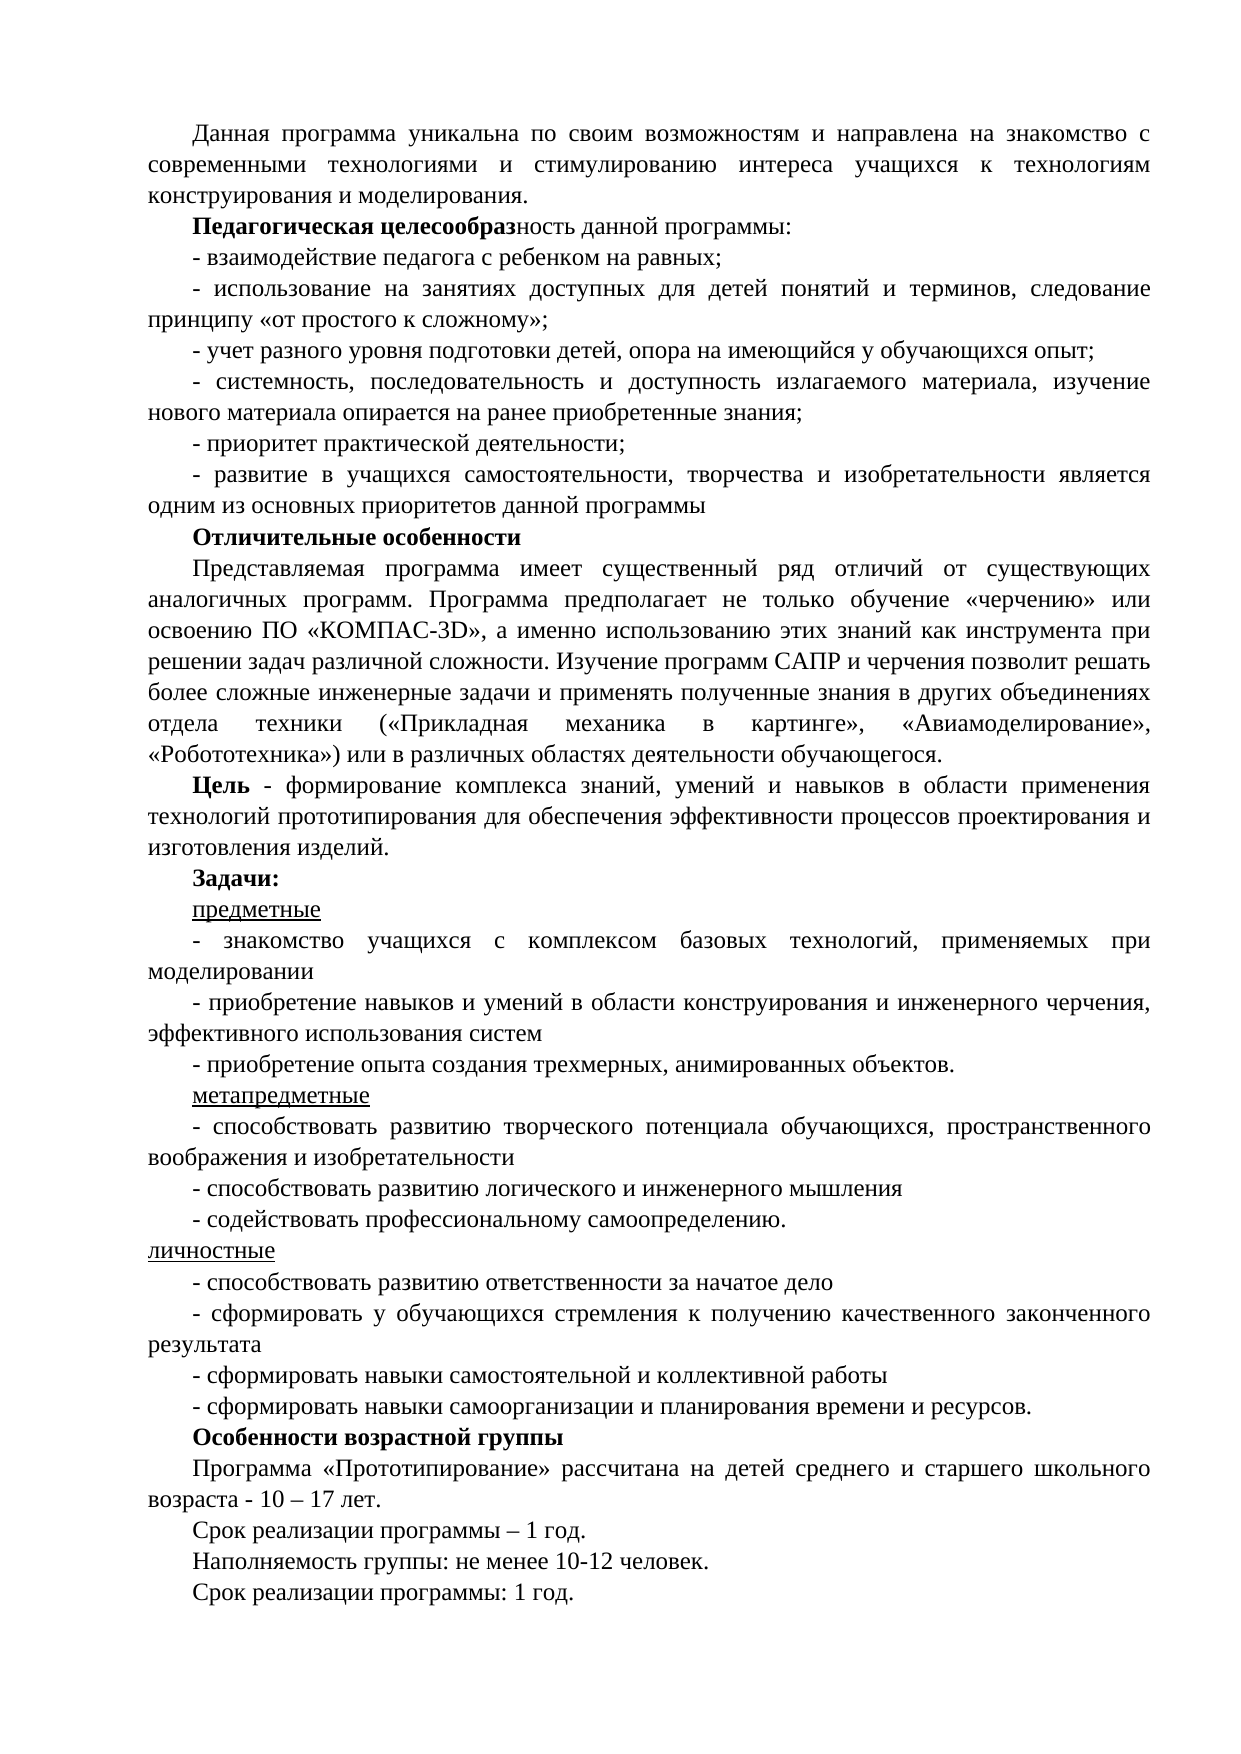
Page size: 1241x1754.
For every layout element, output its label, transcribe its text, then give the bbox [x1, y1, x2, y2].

text - сформировать у обучающихся стремления к получению качественного законченного результата [148, 1298, 1152, 1357]
text предметные [148, 894, 1152, 923]
text - сформировать навыки самоорганизации и планирования времени и ресурсов. [148, 1391, 1152, 1419]
text - развитие в учащихся самостоятельности, творчества и изобретательности является одним из основных приоритетов данной программы [148, 459, 1152, 519]
text Срок реализации программы – 1 год. [148, 1515, 1152, 1544]
text - приобретение опыта создания трехмерных, анимированных объектов. [148, 1049, 1152, 1078]
text - системность, последовательность и доступность излагаемого материала, изучение нового материала опирается на ранее приобретенные знания; [148, 366, 1152, 426]
text Педагогическая целесообразность данной программы: [148, 211, 1152, 240]
text - способствовать развитию творческого потенциала обучающихся, пространственного воображения и изобретательности [148, 1111, 1152, 1171]
text Срок реализации программы: 1 год. [148, 1577, 1152, 1606]
text - использование на занятиях доступных для детей понятий и терминов, следование принципу «от простого к сложному»; [148, 273, 1152, 333]
text Задачи: [148, 863, 1152, 892]
text - взаимодействие педагога с ребенком на равных; [148, 242, 1152, 271]
text - учет разного уровня подготовки детей, опора на имеющийся у обучающихся опыт; [148, 335, 1152, 364]
text - приобретение навыков и умений в области конструирования и инженерного черчения, эффективного использования систем [148, 987, 1152, 1047]
text - способствовать развитию ответственности за начатое дело [148, 1267, 1152, 1295]
text Представляемая программа имеет существенный ряд отличий от существующих аналогичных программ. Программа предполагает не только обучение «черчению» или освоению ПО «КОМПАС-3D», а именно использованию этих знаний как инструмента при решении задач различной сложности. Изучение программ САПР и черчения позволит решать более сложные инженерные задачи и применять полученные знания в других объединениях отдела техники («Прикладная механика в картинге», «Авиамоделирование», «Робототехника») или в различных областях деятельности обучающегося. [148, 553, 1152, 768]
text Данная программа уникальна по своим возможностям и направлена на знакомство с современными технологиями и стимулированию интереса учащихся к технологиям конструирования и моделирования. [148, 118, 1152, 209]
text - знакомство учащихся с комплексом базовых технологий, применяемых при моделировании [148, 925, 1152, 985]
text Программа «Прототипирование» рассчитана на детей среднего и старшего школьного возраста - 10 – 17 лет. [148, 1453, 1152, 1513]
text - сформировать навыки самостоятельной и коллективной работы [148, 1360, 1152, 1388]
text - приоритет практической деятельности; [148, 428, 1152, 457]
text - способствовать развитию логического и инженерного мышления [148, 1173, 1152, 1202]
text личностные [148, 1236, 1152, 1264]
text Цель - формирование комплекса знаний, умений и навыков в области применения технологий прототипирования для обеспечения эффективности процессов проектирования и изготовления изделий. [148, 770, 1152, 861]
text Наполняемость группы: не менее 10-12 человек. [148, 1546, 1152, 1575]
text Особенности возрастной группы [148, 1422, 1152, 1451]
text Отличительные особенности [148, 522, 1152, 550]
text метапредметные [148, 1080, 1152, 1109]
text - содействовать профессиональному самоопределению. [148, 1204, 1152, 1233]
